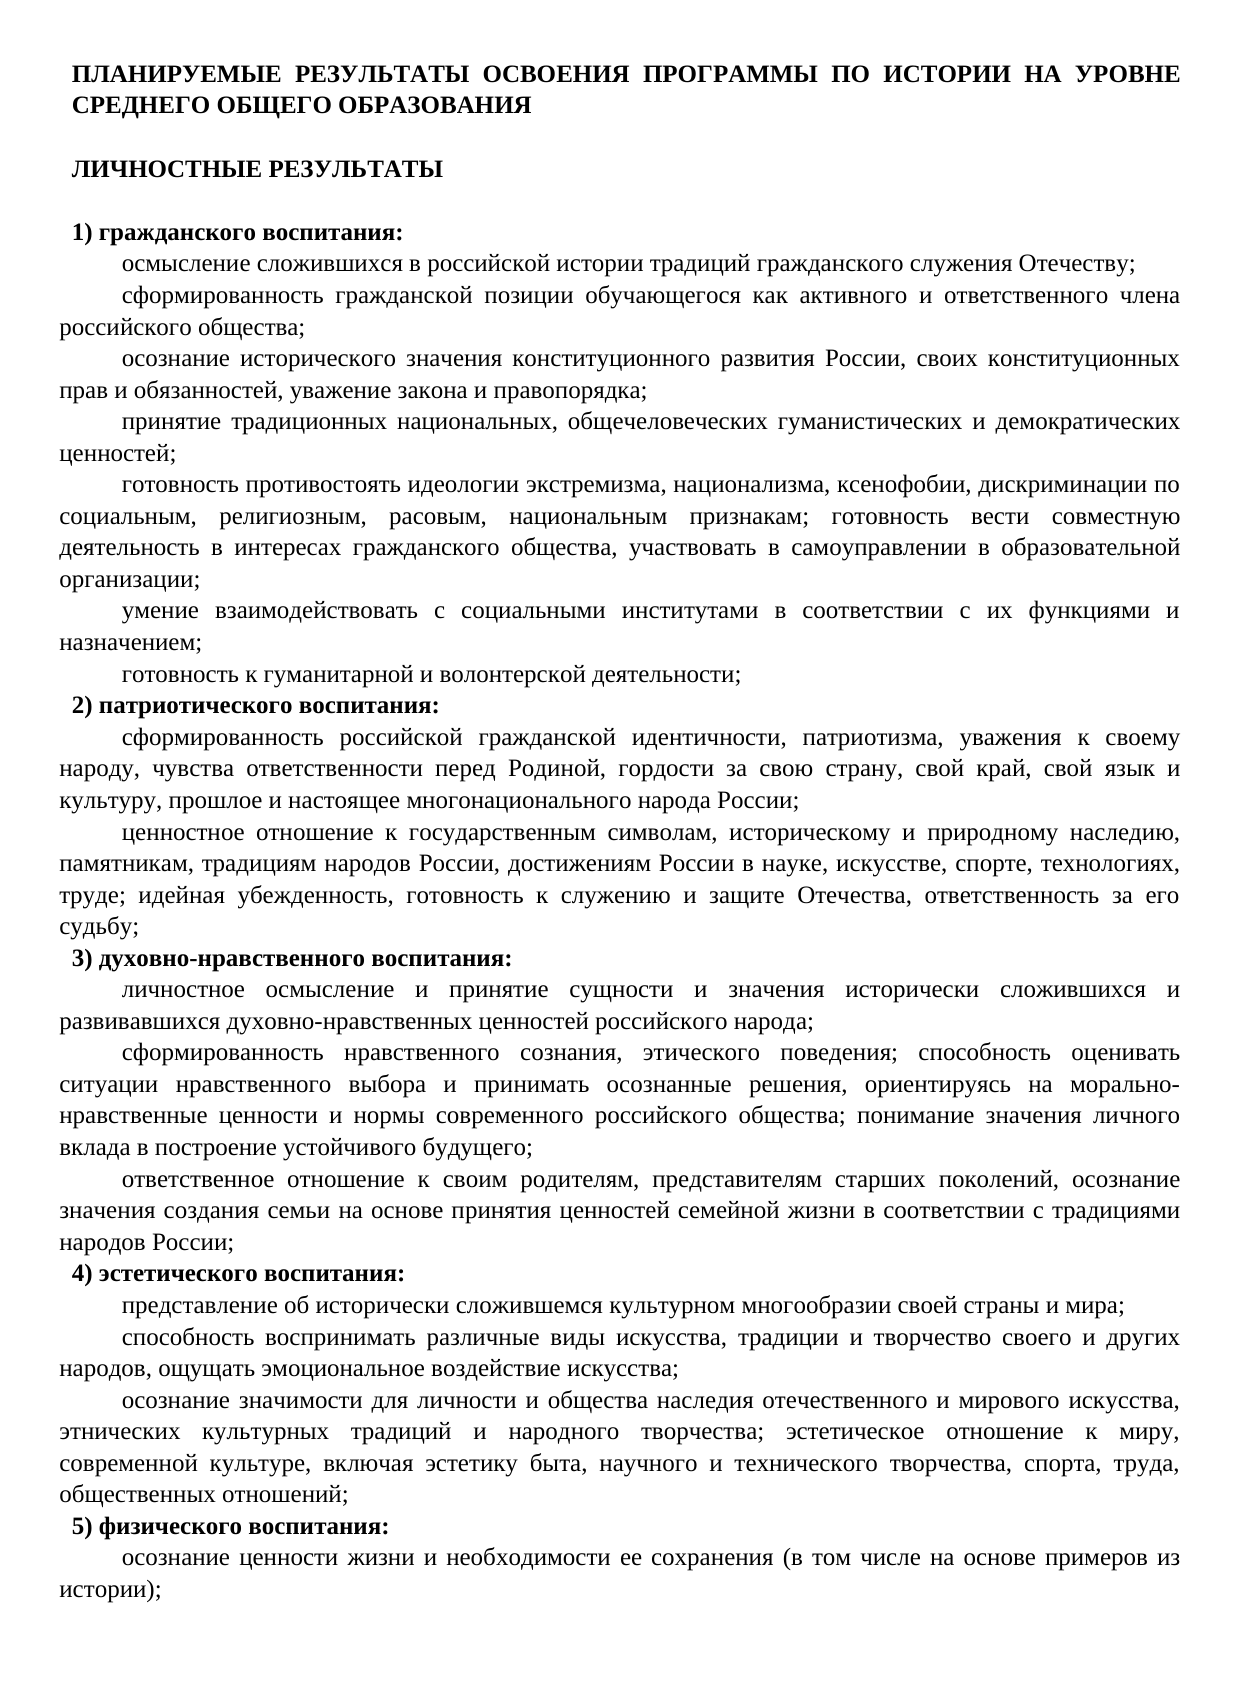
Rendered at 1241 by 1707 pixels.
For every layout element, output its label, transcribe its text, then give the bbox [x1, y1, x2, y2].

text 4) эстетического воспитания: [72, 1258, 1181, 1287]
text осознание исторического значения конституционного развития России, своих конституционных прав и обязанностей, уважение закона и правопорядка; [59, 343, 1181, 403]
text ответственное отношение к своим родителям, представителям старших поколений, осознание значения создания семьи на основе принятия ценностей семейной жизни в соответствии с традициями народов России; [59, 1164, 1181, 1256]
text сформированность российской гражданской идентичности, патриотизма, уважения к своему народу, чувства ответственности перед Родиной, гордости за свою страну, свой край, свой язык и культуру, прошлое и настоящее многонационального народа России; [59, 722, 1181, 814]
text 2) патриотического воспитания: [72, 690, 1181, 719]
text осознание значимости для личности и общества наследия отечественного и мирового искусства, этнических культурных традиций и народного творчества; эстетическое отношение к миру, современной культуре, включая эстетику быта, научного и технического творчества, спорта, труда, общественных отношений; [59, 1385, 1181, 1508]
text 5) физического воспитания: [72, 1511, 1181, 1540]
text готовность противостоять идеологии экстремизма, национализма, ксенофобии, дискриминации по социальным, религиозным, расовым, национальным признакам; готовность вести совместную деятельность в интересах гражданского общества, участвовать в самоуправлении в образовательной организации; [59, 469, 1181, 593]
text умение взаимодействовать с социальными институтами в соответствии с их функциями и назначением; [59, 596, 1181, 656]
text личностное осмысление и принятие сущности и значения исторически сложившихся и развивавшихся духовно-нравственных ценностей российского народа; [59, 974, 1181, 1035]
text 1) гражданского воспитания: [72, 217, 1181, 246]
text способность воспринимать различные виды искусства, традиции и творчество своего и других народов, ощущать эмоциональное воздействие искусства; [59, 1322, 1181, 1382]
text представление об исторически сложившемся культурном многообразии своей страны и мира; [59, 1290, 1181, 1319]
text принятие традиционных национальных, общечеловеческих гуманистических и демократических ценностей; [59, 406, 1181, 467]
text осмысление сложившихся в российской истории традиций гражданского служения Отечеству; [59, 248, 1181, 277]
text сформированность гражданской позиции обучающегося как активного и ответственного члена российского общества; [59, 280, 1181, 340]
text ценностное отношение к государственным символам, историческому и природному наследию, памятникам, традициям народов России, достижениям России в науке, искусстве, спорте, технологиях, труде; идейная убежденность, готовность к служению и защите Отечества, ответственность за его судьбу; [59, 817, 1181, 940]
text 3) духовно-нравственного воспитания: [72, 943, 1181, 972]
text сформированность нравственного сознания, этического поведения; способность оценивать ситуации нравственного выбора и принимать осознанные решения, ориентируясь на морально-нравственные ценности и нормы современного российского общества; понимание значения личного вклада в построение устойчивого будущего; [59, 1037, 1181, 1161]
text осознание ценности жизни и необходимости ее сохранения (в том числе на основе примеров из истории); [59, 1542, 1181, 1603]
text ЛИЧНОСТНЫЕ РЕЗУЛЬТАТЫ [72, 154, 1181, 182]
text готовность к гуманитарной и волонтерской деятельности; [59, 659, 1181, 687]
text ПЛАНИРУЕМЫЕ РЕЗУЛЬТАТЫ ОСВОЕНИЯ ПРОГРАММЫ ПО ИСТОРИИ НА УРОВНЕ СРЕДНЕГО ОБЩЕГО ОБРАЗОВАНИЯ [72, 59, 1181, 119]
